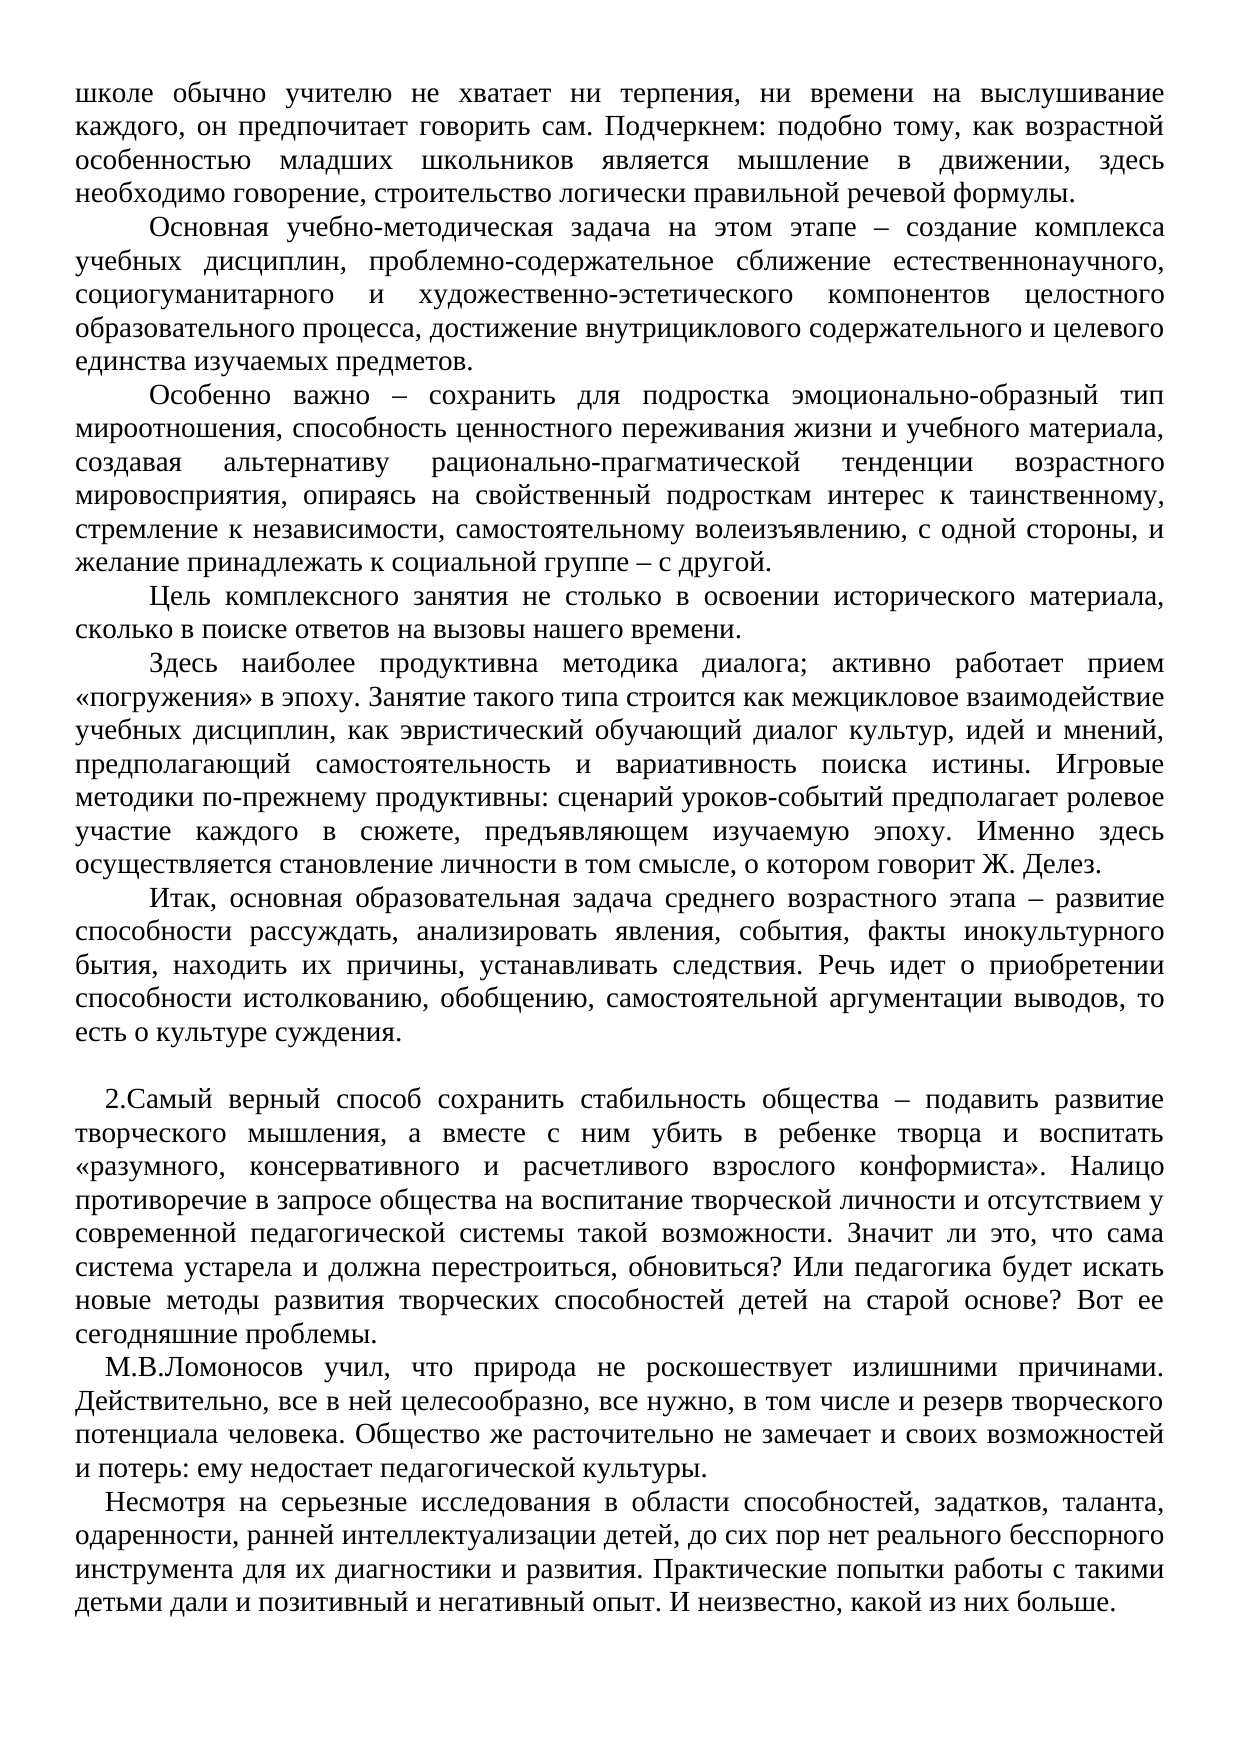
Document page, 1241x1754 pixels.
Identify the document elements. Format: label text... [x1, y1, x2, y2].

text Основная учебно-методическая задача на этом этапе – создание комплекса учебных дисциплин, проблемно-содержательное сближение естественнонаучного, социогуманитарного и художественно-эстетического компонентов целостного образовательного процесса, достижение внутрициклового содержательного и целевого единства изучаемых предметов. [75, 209, 1165, 377]
text Несмотря на серьезные исследования в области способностей, задатков, таланта, одаренности, ранней интеллектуализации детей, до сих пор нет реального бесспорного инструмента для их диагностики и развития. Практические попытки работы с такими детьми дали и позитивный и негативный опыт. И неизвестно, какой из них больше. [75, 1484, 1165, 1618]
text 2.Самый верный способ сохранить стабильность общества – подавить развитие творческого мышления, а вместе с ним убить в ребенке творца и воспитать «разумного, консервативного и расчетливого взрослого конформиста». Налицо противоречие в запросе общества на воспитание творческой личности и отсутствием у современной педагогической системы такой возможности. Значит ли это, что сама система устарела и должна перестроиться, обновиться? Или педагогика будет искать новые методы развития творческих способностей детей на старой основе? Вот ее сегодняшние проблемы. [75, 1081, 1165, 1349]
text Итак, основная образовательная задача среднего возрастного этапа – развитие способности рассуждать, анализировать явления, события, факты инокультурного бытия, находить их причины, устанавливать следствия. Речь идет о приобретении способности истолкованию, обобщению, самостоятельной аргументации выводов, то есть о культуре суждения. [75, 880, 1165, 1048]
text Здесь наиболее продуктивна методика диалога; активно работает прием «погружения» в эпоху. Занятие такого типа строится как межцикловое взаимодействие учебных дисциплин, как эвристический обучающий диалог культур, идей и мнений, предполагающий самостоятельность и вариативность поиска истины. Игровые методики по-прежнему продуктивны: сценарий уроков-событий предполагает ролевое участие каждого в сюжете, предъявляющем изучаемую эпоху. Именно здесь осуществляется становление личности в том смысле, о котором говорит Ж. Делез. [75, 645, 1165, 880]
text Цель комплексного занятия не столько в освоении исторического материала, сколько в поиске ответов на вызовы нашего времени. [75, 578, 1165, 645]
text Особенно важно – сохранить для подростка эмоционально-образный тип мироотношения, способность ценностного переживания жизни и учебного материала, создавая альтернативу рационально-прагматической тенденции возрастного мировосприятия, опираясь на свойственный подросткам интерес к таинственному, стремление к независимости, самостоятельному волеизъявлению, с одной стороны, и желание принадлежать к социальной группе – с другой. [75, 377, 1165, 578]
text М.В.Ломоносов учил, что природа не роскошествует излишними причинами. Действительно, все в ней целесообразно, все нужно, в том числе и резерв творческого потенциала человека. Общество же расточительно не замечает и своих возможностей и потерь: ему недостает педагогической культуры. [75, 1349, 1165, 1484]
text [75, 75, 1165, 209]
